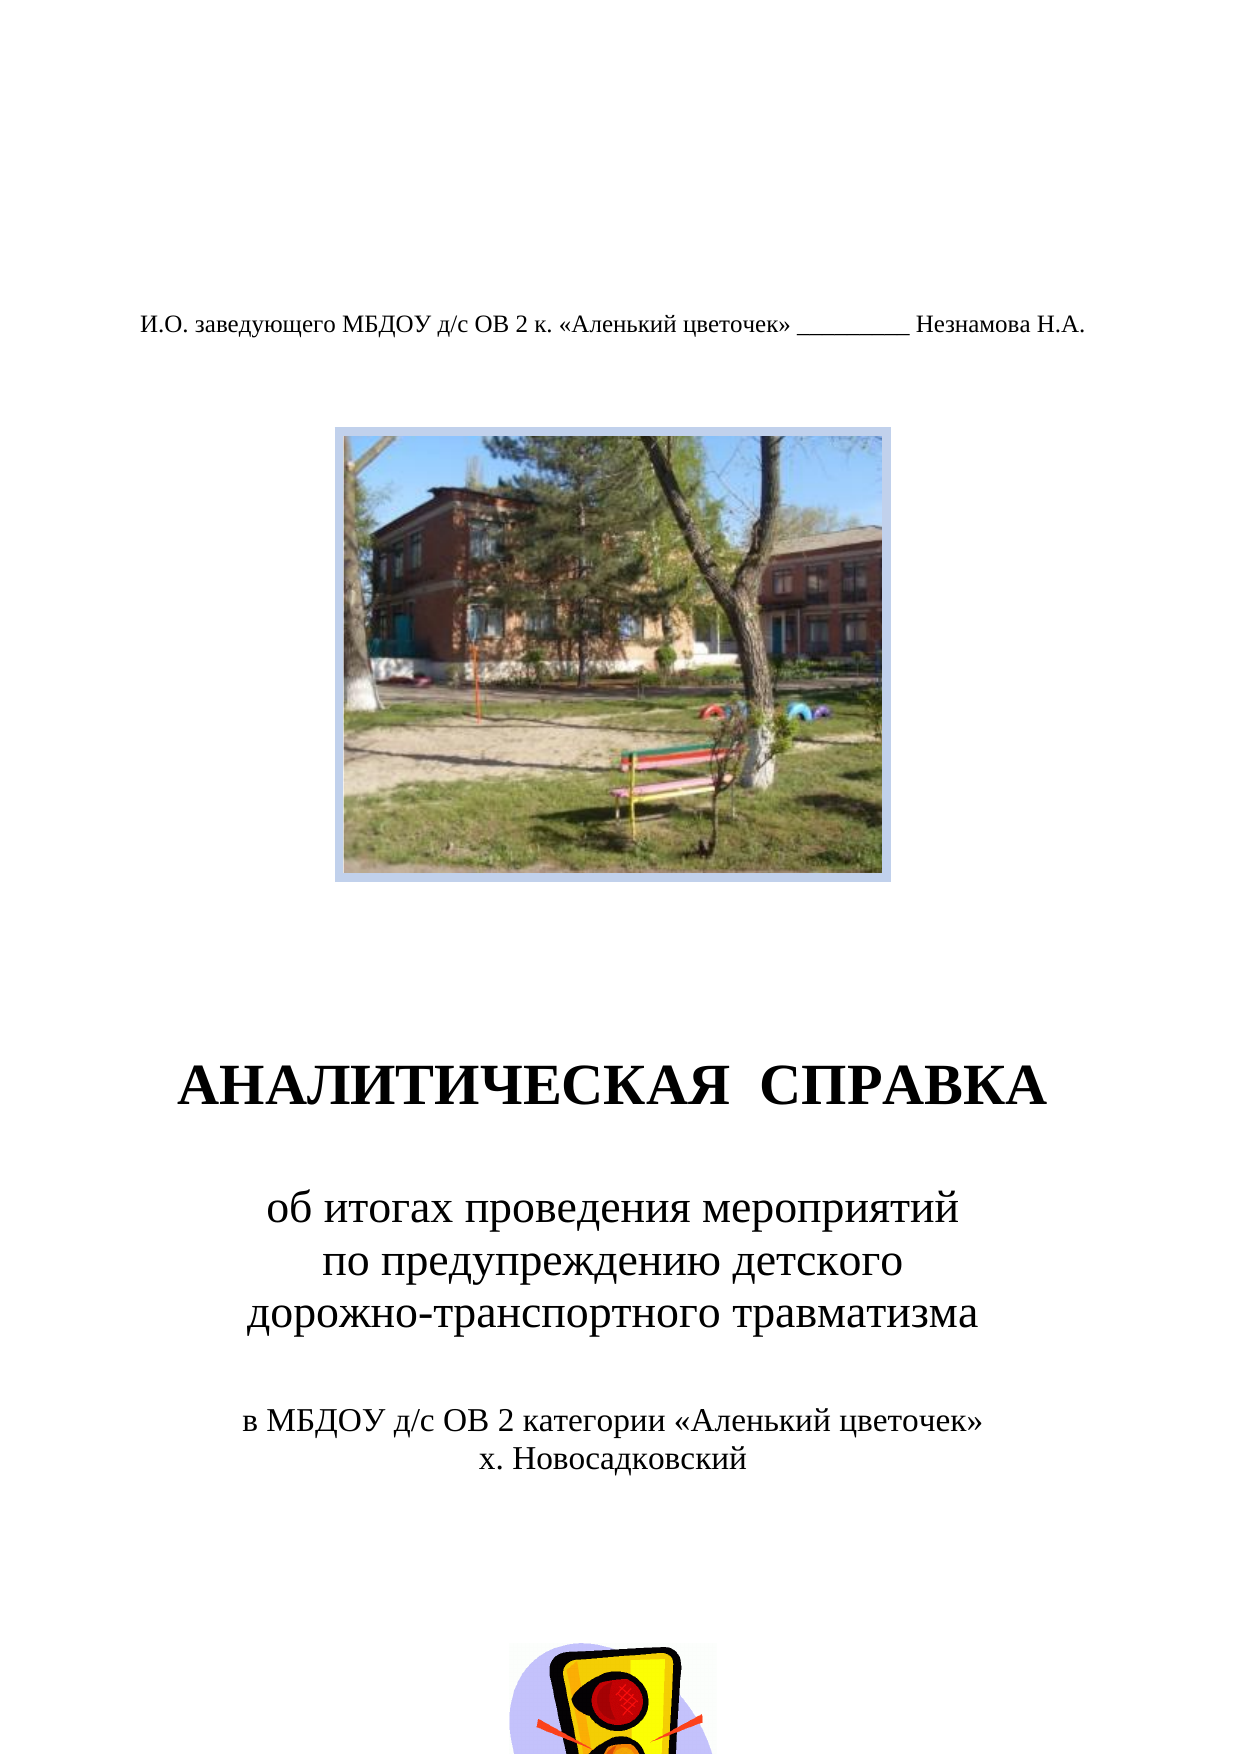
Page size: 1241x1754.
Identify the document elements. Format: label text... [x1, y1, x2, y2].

text об итогах проведения мероприятий [74, 1179, 1152, 1232]
picture [343, 436, 882, 873]
text х. Новосадковский [74, 1438, 1152, 1476]
picture [509, 1643, 717, 1754]
text И.О. заведующего МБДОУ д/с ОВ 2 к. «Аленький цветочек» _________ Незнамова Н.А. [74, 309, 1152, 337]
text в МБДОУ д/с ОВ 2 категории «Аленький цветочек» [74, 1400, 1152, 1438]
text АНАЛИТИЧЕСКАЯ СПРАВКА [74, 1050, 1152, 1117]
text по предупреждению детского [74, 1232, 1152, 1285]
text дорожно-транспортного травматизма [74, 1285, 1152, 1337]
